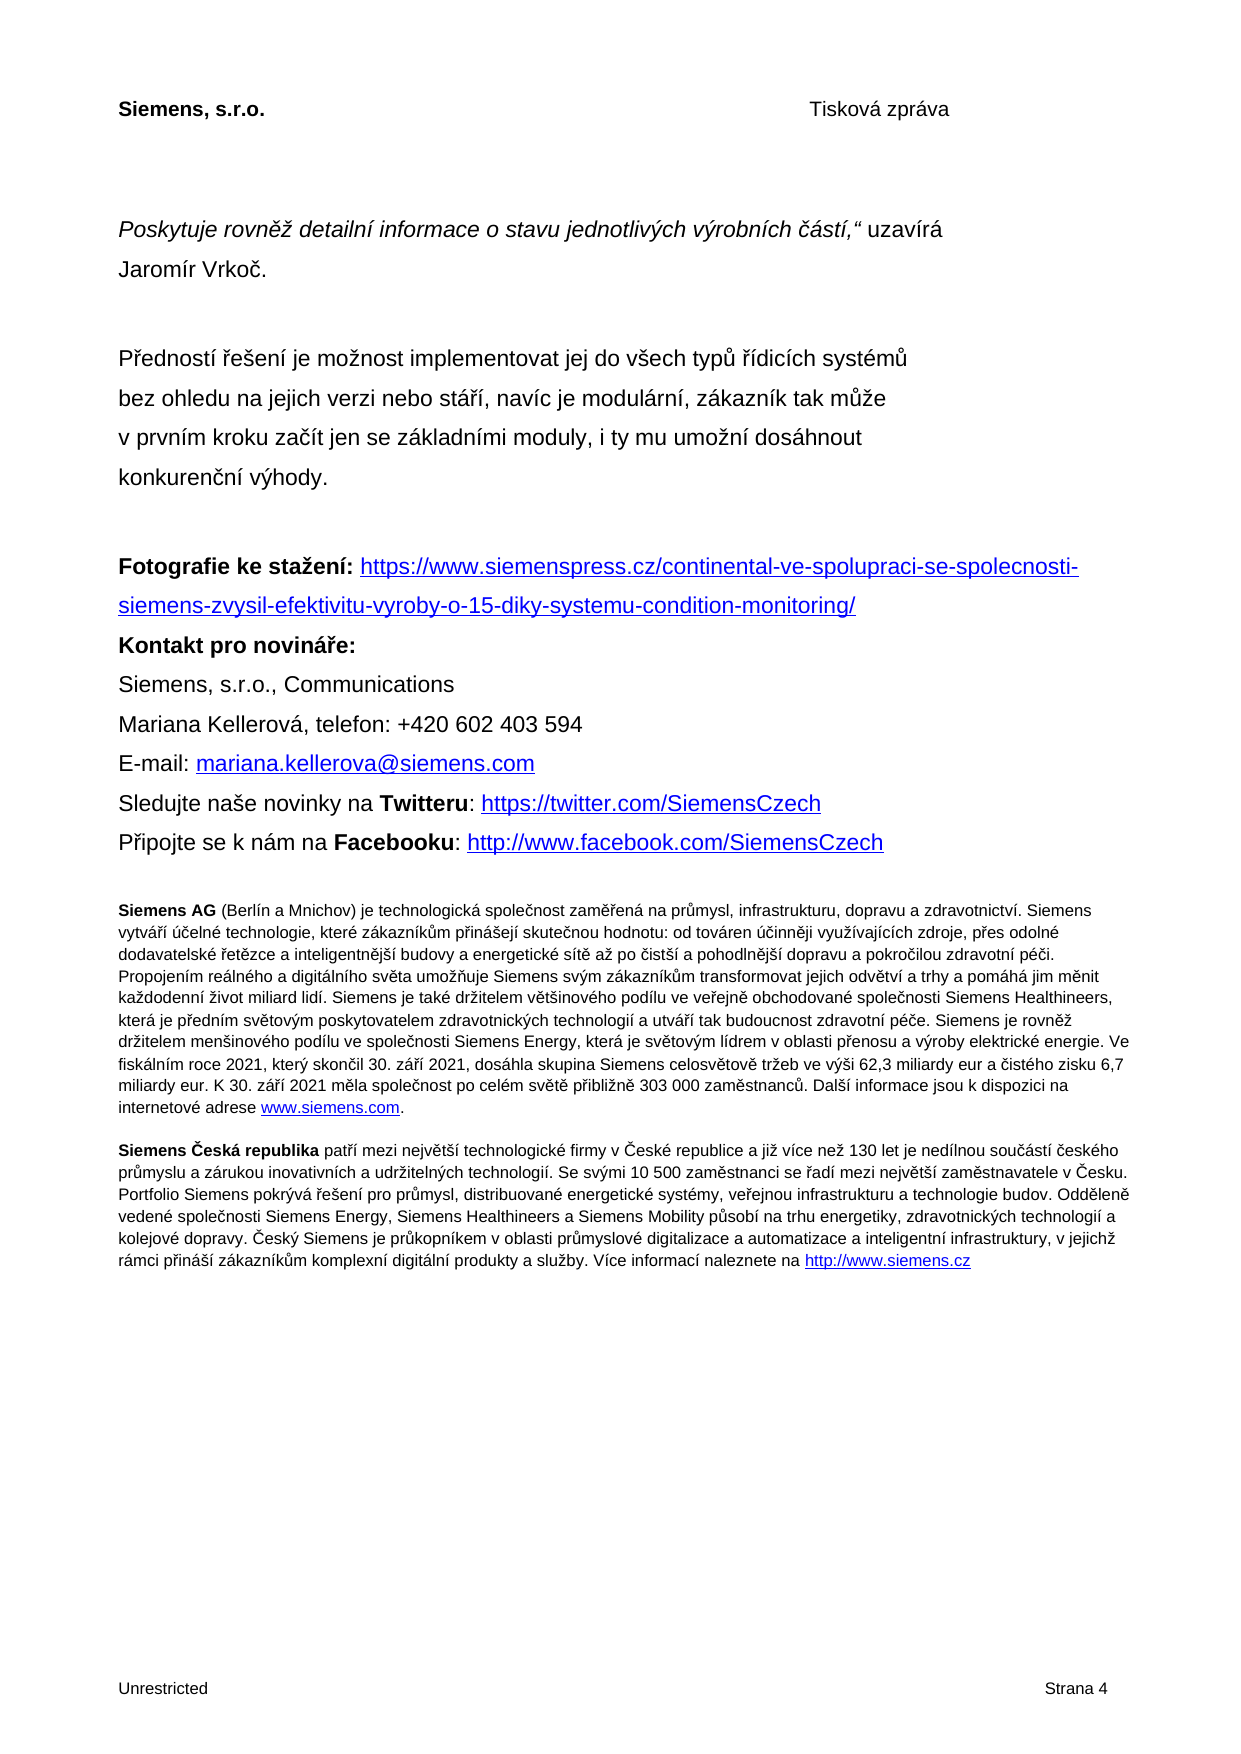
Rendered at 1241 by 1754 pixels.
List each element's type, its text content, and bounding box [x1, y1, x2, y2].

text Siemens Česká republika patří mezi největší technologické firmy v České republice a již více než 130 let je nedílnou součástí českého průmyslu a zárukou inovativních a udržitelných technologií. Se svými 10 500 zaměstnanci se řadí mezi největší zaměstnavatele v Česku. Portfolio Siemens pokrývá řešení pro průmysl, distribuované energetické systémy, veřejnou infrastrukturu a technologie budov. Odděleně vedené společnosti Siemens Energy, Siemens Healthineers a Siemens Mobility působí na trhu energetiky, zdravotnických technologií a kolejové dopravy. Český Siemens je průkopníkem v oblasti průmyslové digitalizace a automatizace a inteligentní infrastruktury, v jejichž rámci přináší zákazníkům komplexní digitální produkty a služby. Více informací naleznete na http://www.siemens.cz [118, 1141, 1134, 1270]
text Kontakt pro novináře: [118, 632, 1134, 658]
text Siemens AG (Berlín a Mnichov) je technologická společnost zaměřená na průmysl, infrastrukturu, dopravu a zdravotnictví. Siemens vytváří účelné technologie, které zákazníkům přinášejí skutečnou hodnotu: od továren účinněji využívajících zdroje, přes odolné dodavatelské řetězce a inteligentnější budovy a energetické sítě až po čistší a pohodlnější dopravu a pokročilou zdravotní péči. Propojením reálného a digitálního světa umožňuje Siemens svým zákazníkům transformovat jejich odvětví a trhy a pomáhá jim měnit každodenní život miliard lidí. Siemens je také držitelem většinového podílu ve veřejně obchodované společnosti Siemens Healthineers, která je předním světovým poskytovatelem zdravotnických technologií a utváří tak budoucnost zdravotní péče. Siemens je rovněž držitelem menšinového podílu ve společnosti Siemens Energy, která je světovým lídrem v oblasti přenosu a výroby elektrické energie. Ve fiskálním roce 2021, který skončil 30. září 2021, dosáhla skupina Siemens celosvětově tržeb ve výši 62,3 miliardy eur a čistého zisku 6,7 miliardy eur. K 30. září 2021 měla společnost po celém světě přibližně 303 000 zaměstnanců. Další informace jsou k dispozici na internetové adrese www.siemens.com. [118, 900, 1134, 1117]
text Siemens, s.r.o., Communications [118, 671, 1134, 698]
text Předností řešení je možnost implementovat jej do všech typů řídicích systémů bez ohledu na jejich verzi nebo stáří, navíc je modulární, zákazník tak může v prvním kroku začít jen se základními moduly, i ty mu umožní dosáhnout konkurenční výhody. [118, 345, 945, 490]
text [118, 216, 945, 282]
text Mariana Kellerová, telefon: +420 602 403 594 [118, 711, 1134, 737]
text Připojte se k nám na Facebooku: http://www.facebook.com/SiemensCzech [118, 829, 1134, 856]
text E-mail: mariana.kellerova@siemens.com [118, 750, 1134, 777]
text Fotografie ke stažení: https://www.siemenspress.cz/continental-ve-spolupraci-se-spolecnosti-siemens-zvysil-efektivitu-vyroby-o-15-diky-systemu-condition-monitoring/ [118, 553, 1134, 619]
text Sledujte naše novinky na Twitteru: https://twitter.com/SiemensCzech [118, 790, 1134, 816]
